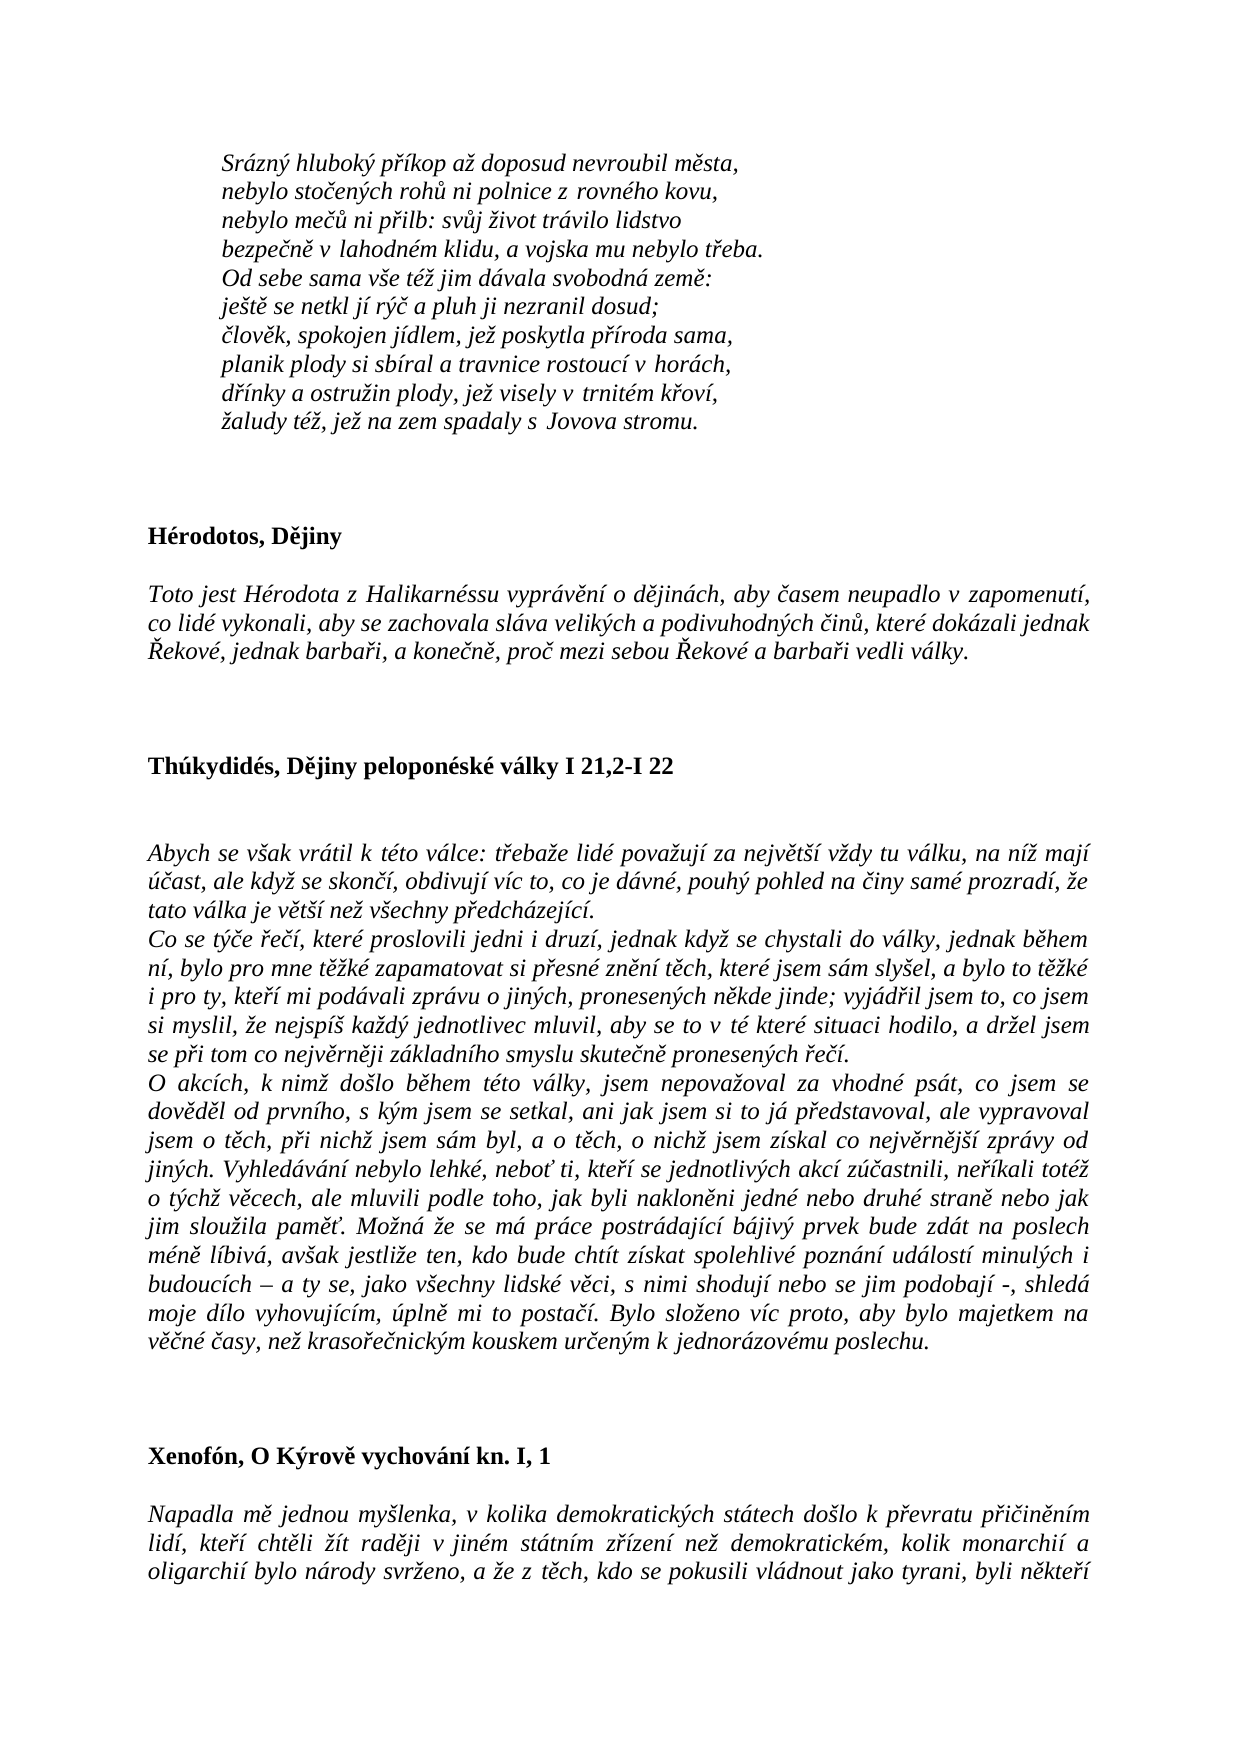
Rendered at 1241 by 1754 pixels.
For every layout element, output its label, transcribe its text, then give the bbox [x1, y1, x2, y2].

text člověk, spokojen jídlem, jež poskytla příroda sama, [148, 320, 1093, 349]
text Od sebe sama vše též jim dávala svobodná země: [148, 263, 1093, 291]
text ještě se netkl jí rýč a pluh ji nezranil dosud; [148, 291, 1093, 320]
text Hérodotos, Dějiny [148, 521, 1093, 550]
text nebylo mečů ni přilb: svůj život trávilo lidstvo [148, 205, 1093, 234]
text planik plody si sbíral a travnice rostoucí v horách, [148, 349, 1093, 378]
text bezpečně v lahodném klidu, a vojska mu nebylo třeba. [148, 234, 1093, 263]
text Toto jest Hérodota z Halikarnéssu vyprávění o dějinách, aby časem neupadlo v zapomenutí, co lidé vykonali, aby se zachovala sláva velikých a podivuhodných činů, které dokázali jednak Řekové, jednak barbaři, a konečně, proč mezi sebou Řekové a barbaři vedli války. [148, 579, 1093, 665]
text Abych se však vrátil k této válce: třebaže lidé považují za největší vždy tu válku, na níž mají účast, ale když se skončí, obdivují víc to, co je dávné, pouhý pohled na činy samé prozradí, že tato válka je větší než všechny předcházející. [148, 838, 1093, 924]
text Co se týče řečí, které proslovili jedni i druzí, jednak když se chystali do války, jednak během ní, bylo pro mne těžké zapamatovat si přesné znění těch, které jsem sám slyšel, a bylo to těžké i pro ty, kteří mi podávali zprávu o jiných, pronesených někde jinde; vyjádřil jsem to, co jsem si myslil, že nejspíš každý jednotlivec mluvil, aby se to v té které situaci hodilo, a držel jsem se při tom co nejvěrněji základního smyslu skutečně pronesených řečí. [148, 924, 1093, 1068]
text Thúkydidés, Dějiny peloponéské války I 21,2-I 22 [148, 751, 1093, 780]
text nebylo stočených rohů ni polnice z rovného kovu, [148, 176, 1093, 205]
text dřínky a ostružin plody, jež visely v trnitém křoví, [148, 378, 1093, 406]
text žaludy též, jež na zem spadaly s Jovova stromu. [148, 406, 1093, 435]
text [148, 1499, 1093, 1585]
text Xenofón, O Kýrově vychování kn. I, 1 [148, 1441, 1093, 1470]
text Srázný hluboký příkop až doposud nevroubil města, [148, 148, 1093, 176]
text O akcích, k nimž došlo během této války, jsem nepovažoval za vhodné psát, co jsem se dověděl od prvního, s kým jsem se setkal, ani jak jsem si to já představoval, ale vypravoval jsem o těch, při nichž jsem sám byl, a o těch, o nichž jsem získal co nejvěrnější zprávy od jiných. Vyhledávání nebylo lehké, neboť ti, kteří se jednotlivých akcí zúčastnili, neříkali totéž o týchž věcech, ale mluvili podle toho, jak byli nakloněni jedné nebo druhé straně nebo jak jim sloužila paměť. Možná že se má práce postrádající bájivý prvek bude zdát na poslech méně líbivá, avšak jestliže ten, kdo bude chtít získat spolehlivé poznání událostí minulých i budoucích – a ty se, jako všechny lidské věci, s nimi shodují nebo se jim podobají -, shledá moje dílo vyhovujícím, úplně mi to postačí. Bylo složeno víc proto, aby bylo majetkem na věčné časy, než krasořečnickým kouskem určeným k jednorázovému poslechu. [148, 1068, 1093, 1355]
